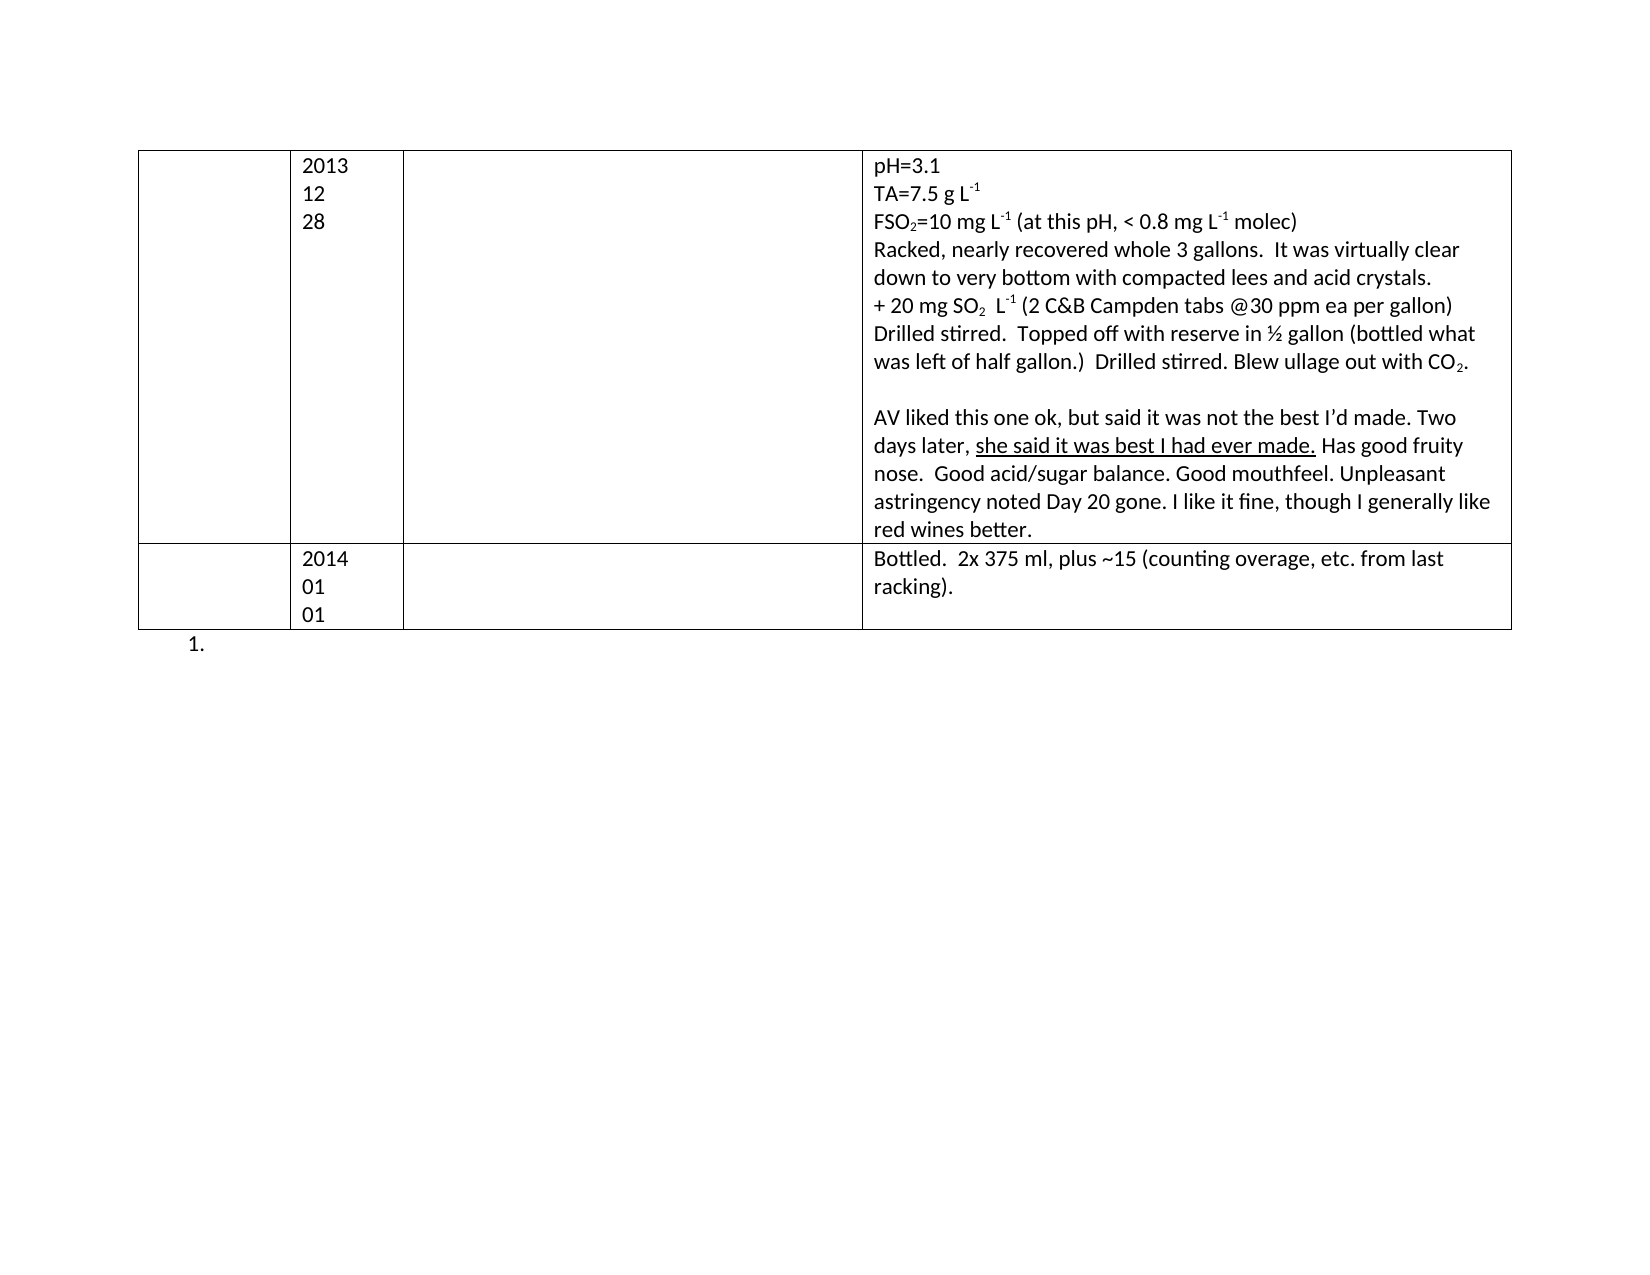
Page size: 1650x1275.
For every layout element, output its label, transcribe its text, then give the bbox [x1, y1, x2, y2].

table_cell Bottled. 2x 375 ml, plus ~15 (counting overage, etc. from last racking). [863, 544, 1511, 628]
table_cell [139, 544, 290, 628]
table_cell [139, 151, 290, 543]
table_cell ~Day 90 2013 12 28 [291, 151, 403, 543]
table_cell [404, 151, 862, 543]
table_cell 2014 01 01 [291, 544, 403, 628]
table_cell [863, 151, 1511, 543]
table_cell [404, 544, 862, 628]
